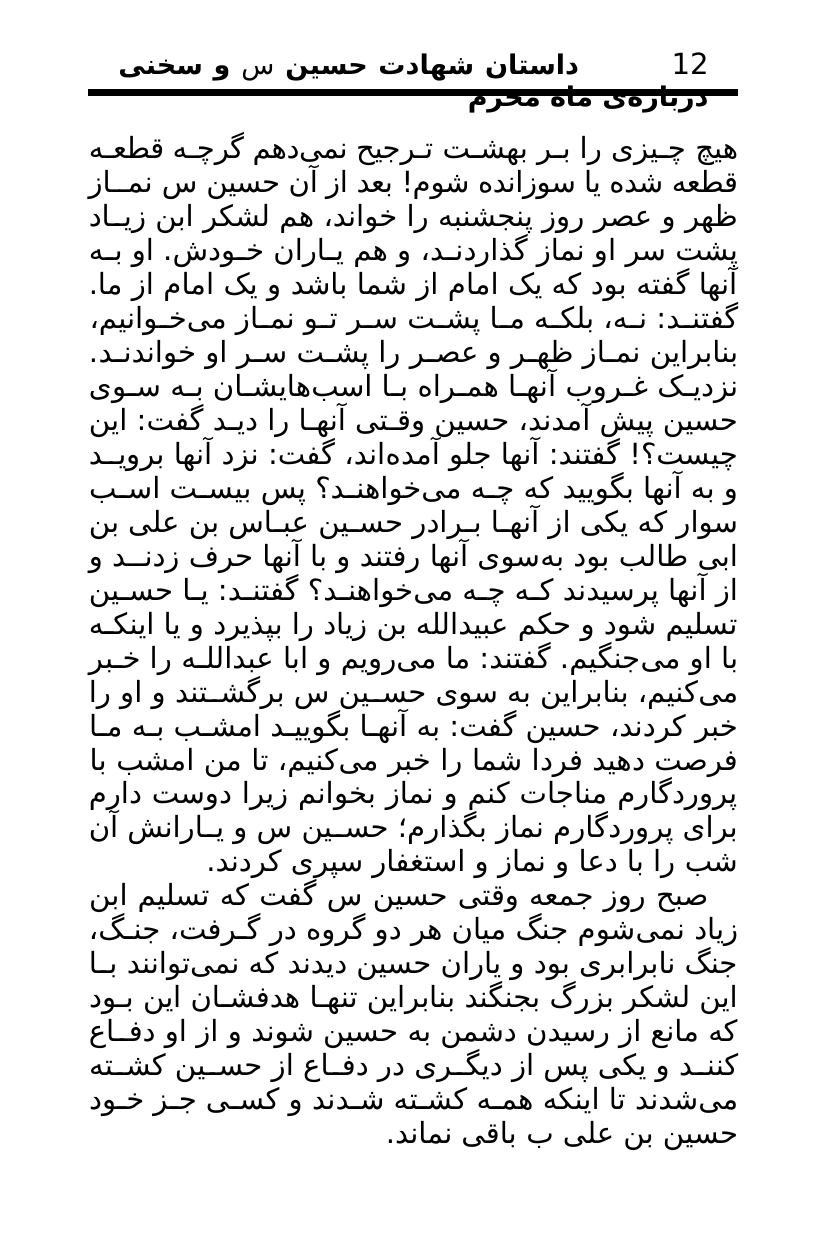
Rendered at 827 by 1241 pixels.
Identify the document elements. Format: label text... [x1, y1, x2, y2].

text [89, 132, 738, 879]
text صبح روز جمعه وقتی حسین س گفت که تسلیم ابن زیاد نمی‌شوم جنگ میان هر دو گروه در گرفت، جنگ، جنگ نابرابری بود و یاران حسین دیدند که نمی‌توانند با این لشکر بزرگ بجنگند بنابراین تنها هدفشان این بود که مانع از رسیدن دشمن به حسین شوند و از او دفاع کنند و یکی پس از دیگری در دفاع از حسین کشته می‌شدند تا اینکه همه کشته شدند و کسی جز خود حسین بن علی ب باقی نماند. [89, 879, 738, 1150]
